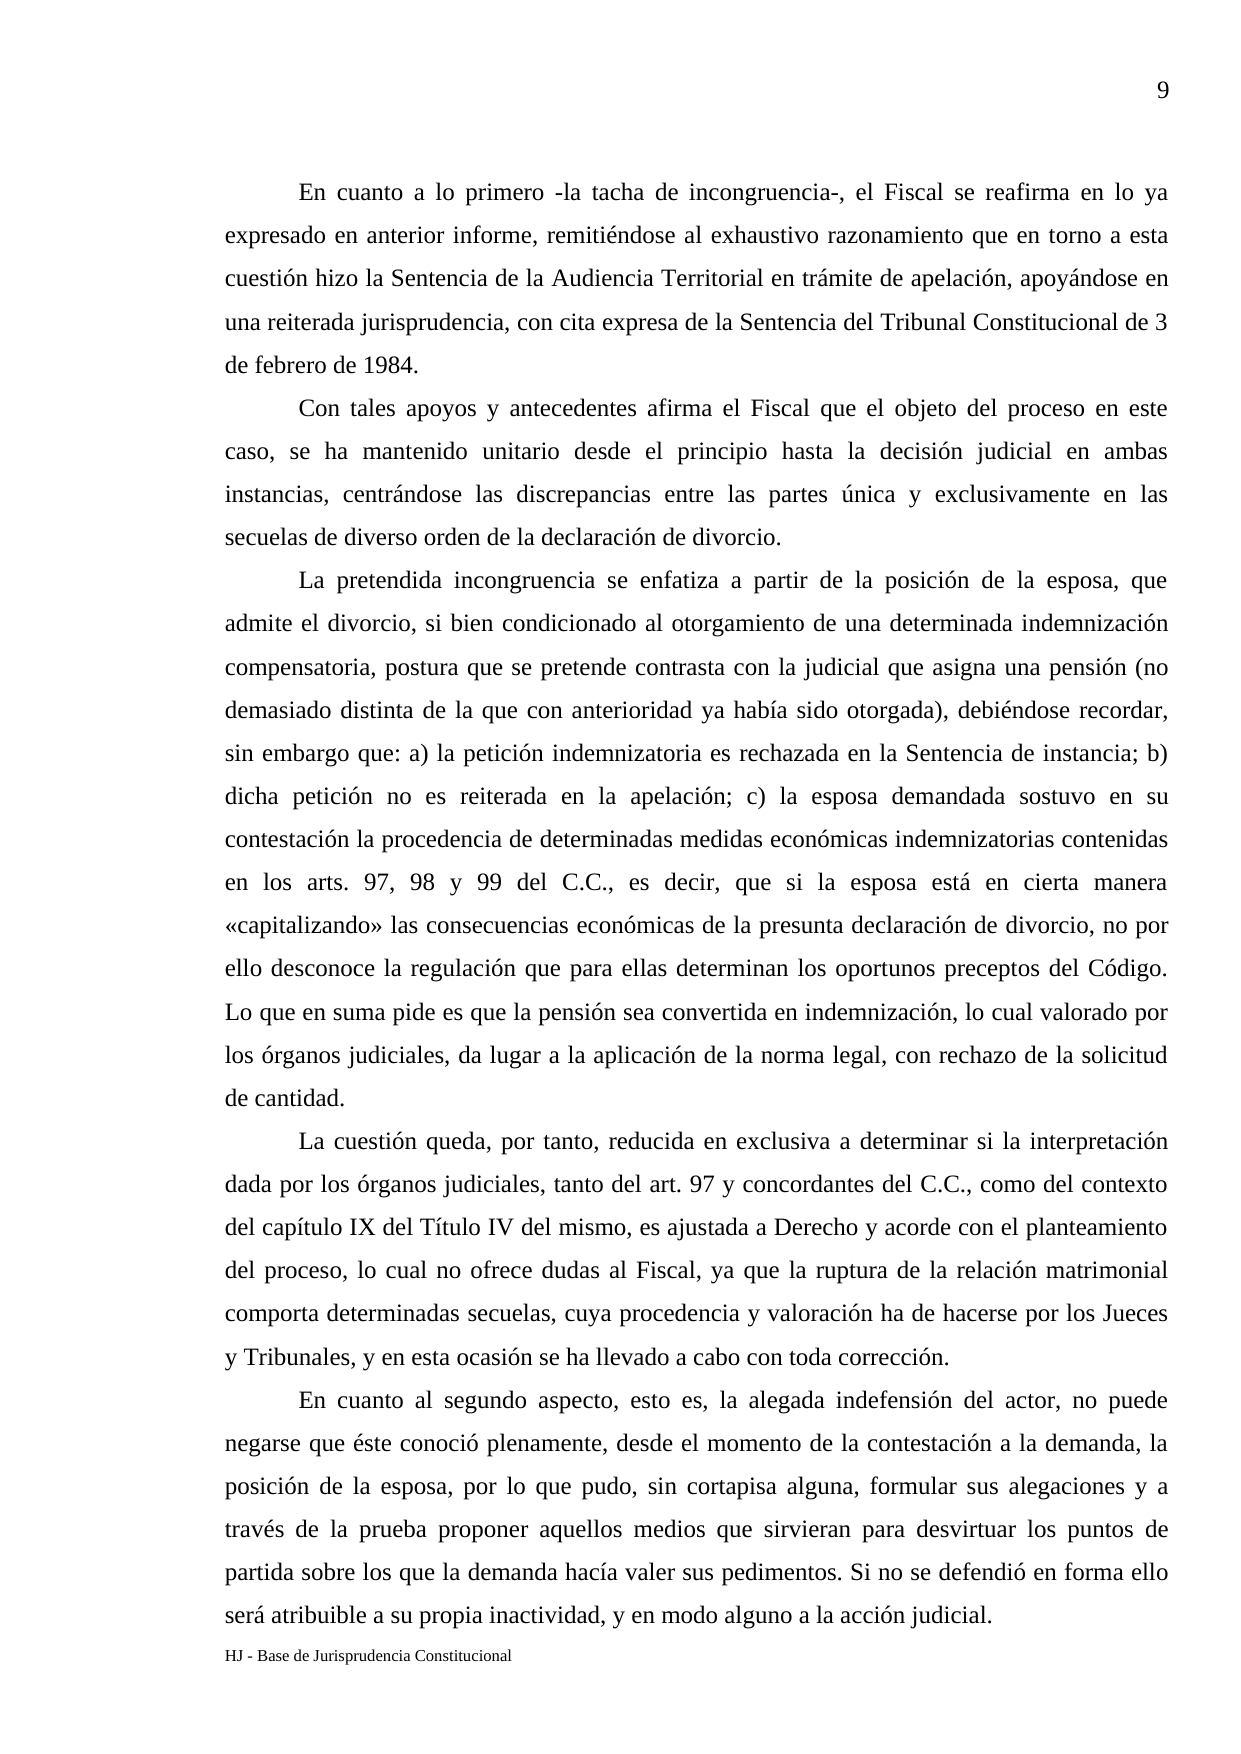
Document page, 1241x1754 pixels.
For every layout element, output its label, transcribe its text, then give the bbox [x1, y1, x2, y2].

text Con tales apoyos y antecedentes afirma el Fiscal que el objeto del proceso en este caso, se ha mantenido unitario desde el principio hasta la decisión judicial en ambas instancias, centrándose las discrepancias entre las partes única y exclusivamente en las secuelas de diverso orden de la declaración de divorcio. [224, 393, 1169, 551]
text La cuestión queda, por tanto, reducida en exclusiva a determinar si la interpretación dada por los órganos judiciales, tanto del art. 97 y concordantes del C.C., como del contexto del capítulo IX del Título IV del mismo, es ajustada a Derecho y acorde con el planteamiento del proceso, lo cual no ofrece dudas al Fiscal, ya que la ruptura de la relación matrimonial comporta determinadas secuelas, cuya procedencia y valoración ha de hacerse por los Jueces y Tribunales, y en esta ocasión se ha llevado a cabo con toda corrección. [224, 1126, 1169, 1370]
text La pretendida incongruencia se enfatiza a partir de la posición de la esposa, que admite el divorcio, si bien condicionado al otorgamiento de una determinada indemnización compensatoria, postura que se pretende contrasta con la judicial que asigna una pensión (no demasiado distinta de la que con anterioridad ya había sido otorgada), debiéndose recordar, sin embargo que: a) la petición indemnizatoria es rechazada en la Sentencia de instancia; b) dicha petición no es reiterada en la apelación; c) la esposa demandada sostuvo en su contestación la procedencia de determinadas medidas económicas indemnizatorias contenidas en los arts. 97, 98 y 99 del C.C., es decir, que si la esposa está en cierta manera «capitalizando» las consecuencias económicas de la presunta declaración de divorcio, no por ello desconoce la regulación que para ellas determinan los oportunos preceptos del Código. Lo que en suma pide es que la pensión sea convertida en indemnización, lo cual valorado por los órganos judiciales, da lugar a la aplicación de la norma legal, con rechazo de la solicitud de cantidad. [224, 565, 1169, 1112]
text En cuanto al segundo aspecto, esto es, la alegada indefensión del actor, no puede negarse que éste conoció plenamente, desde el momento de la contestación a la demanda, la posición de la esposa, por lo que pudo, sin cortapisa alguna, formular sus alegaciones y a través de la prueba proponer aquellos medios que sirvieran para desvirtuar los puntos de partida sobre los que la demanda hacía valer sus pedimentos. Si no se defendió en forma ello será atribuible a su propia inactividad, y en modo alguno a la acción judicial. [224, 1385, 1169, 1629]
text En cuanto a lo primero -la tacha de incongruencia-, el Fiscal se reafirma en lo ya expresado en anterior informe, remitiéndose al exhaustivo razonamiento que en torno a esta cuestión hizo la Sentencia de la Audiencia Territorial en trámite de apelación, apoyándose en una reiterada jurisprudencia, con cita expresa de la Sentencia del Tribunal Constitucional de 3 de febrero de 1984. [224, 177, 1169, 378]
